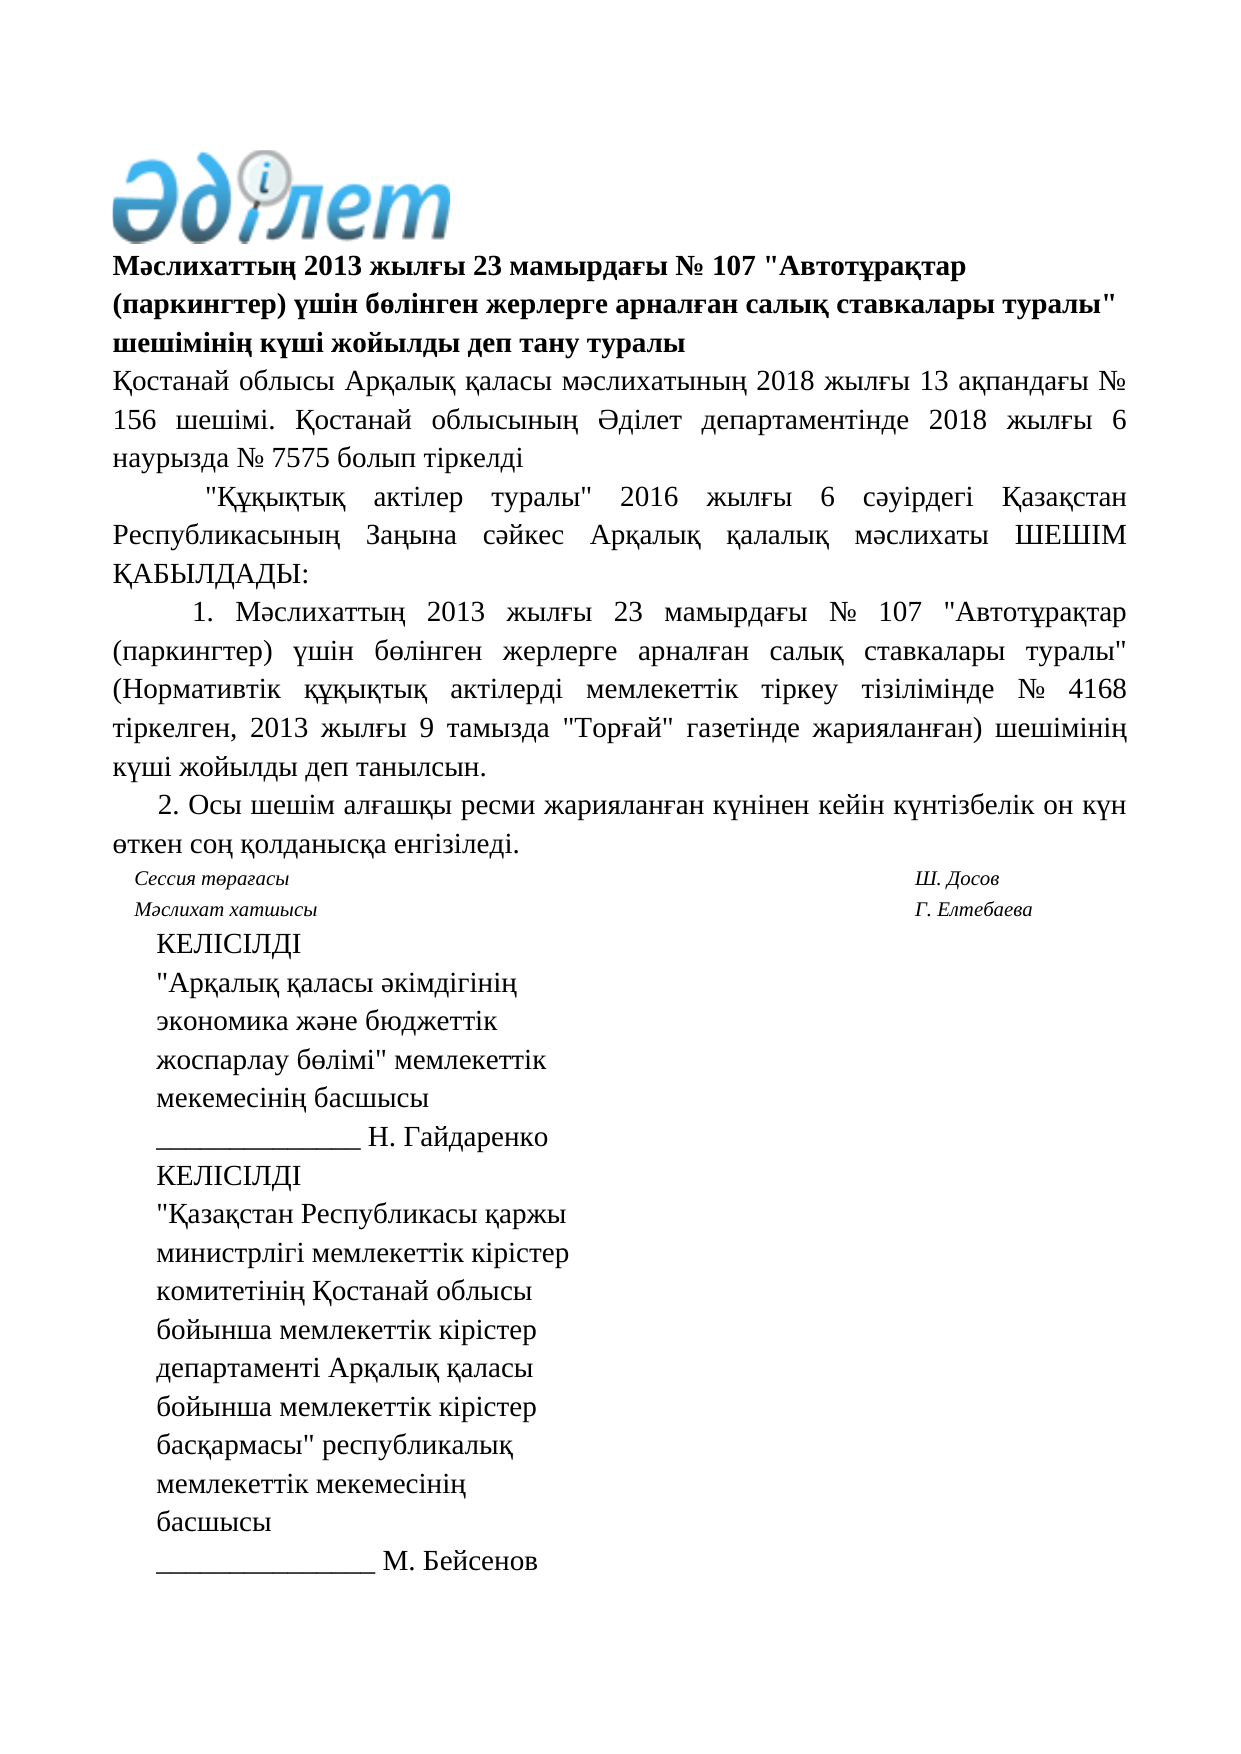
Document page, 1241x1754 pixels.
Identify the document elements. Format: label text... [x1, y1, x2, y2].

text 2. Осы шешiм алғашқы ресми жарияланған күнінен кейiн күнтiзбелiк он күн өткен соң қолданысқа енгiзiледi. [112, 787, 1128, 859]
text комитетінің Қостанай облысы [112, 1273, 1128, 1307]
text "Қазақстан Республикасы қаржы [112, 1196, 1128, 1230]
text ______________ Н. Гайдаренко [112, 1119, 1128, 1153]
text мемлекеттік мекемесінің [112, 1466, 1128, 1499]
text Мәслихаттың 2013 жылғы 23 мамырдағы № 107 "Автотұрақтар (паркингтер) үшiн бөлiнген жерлерге арналған салық ставкалары туралы" шешімінің күші жойылды деп тану туралы [112, 248, 1128, 358]
table_cell Мәслихат хатшысы [101, 895, 913, 926]
table_header Сессия төрағасы [101, 864, 913, 895]
text бойынша мемлекеттік кірістер [112, 1389, 1128, 1422]
text экономика және бюджеттік [112, 1003, 1128, 1037]
text министрлігі мемлекеттік кірістер [112, 1235, 1128, 1268]
text КЕЛІСІЛДІ [112, 1158, 1128, 1191]
text жоспарлау бөлімі" мемлекеттік [112, 1042, 1128, 1076]
text бойынша мемлекеттік кірістер [112, 1312, 1128, 1345]
text Қостанай облысы Арқалық қаласы мәслихатының 2018 жылғы 13 ақпандағы № 156 шешімі. Қостанай облысының Әділет департаментінде 2018 жылғы 6 наурызда № 7575 болып тіркелді [112, 363, 1128, 474]
text басқармасы" республикалық [112, 1427, 1128, 1461]
picture [112, 150, 451, 244]
text департаменті Арқалық қаласы [112, 1350, 1128, 1384]
text "Арқалық қаласы әкімдігінің [112, 965, 1128, 998]
table_header Ш. Досов [913, 864, 1240, 895]
text "Құқықтық актілер туралы" 2016 жылғы 6 сәуірдегі Қазақстан Республикасының Заңына сәйкес Арқалық қалалық мәслихаты ШЕШІМ ҚАБЫЛДАДЫ: [112, 479, 1128, 589]
text КЕЛІСІЛДІ [112, 926, 1128, 960]
text басшысы [112, 1504, 1128, 1538]
text 1. Мәслихаттың 2013 жылғы 23 мамырдағы № 107 "Автотұрақтар (паркингтер) үшiн бөлiнген жерлерге арналған салық ставкалары туралы" (Нормативтік құқықтық актілерді мемлекеттік тіркеу тізілімінде № 4168 тіркелген, 2013 жылғы 9 тамызда "Торғай" газетінде жарияланған) шешімінің күші жойылды деп танылсын. [112, 594, 1128, 782]
table_cell Г. Елтебаева [913, 895, 1240, 926]
text мекемесінің басшысы [112, 1081, 1128, 1114]
text _______________ М. Бейсенов [112, 1543, 1128, 1577]
